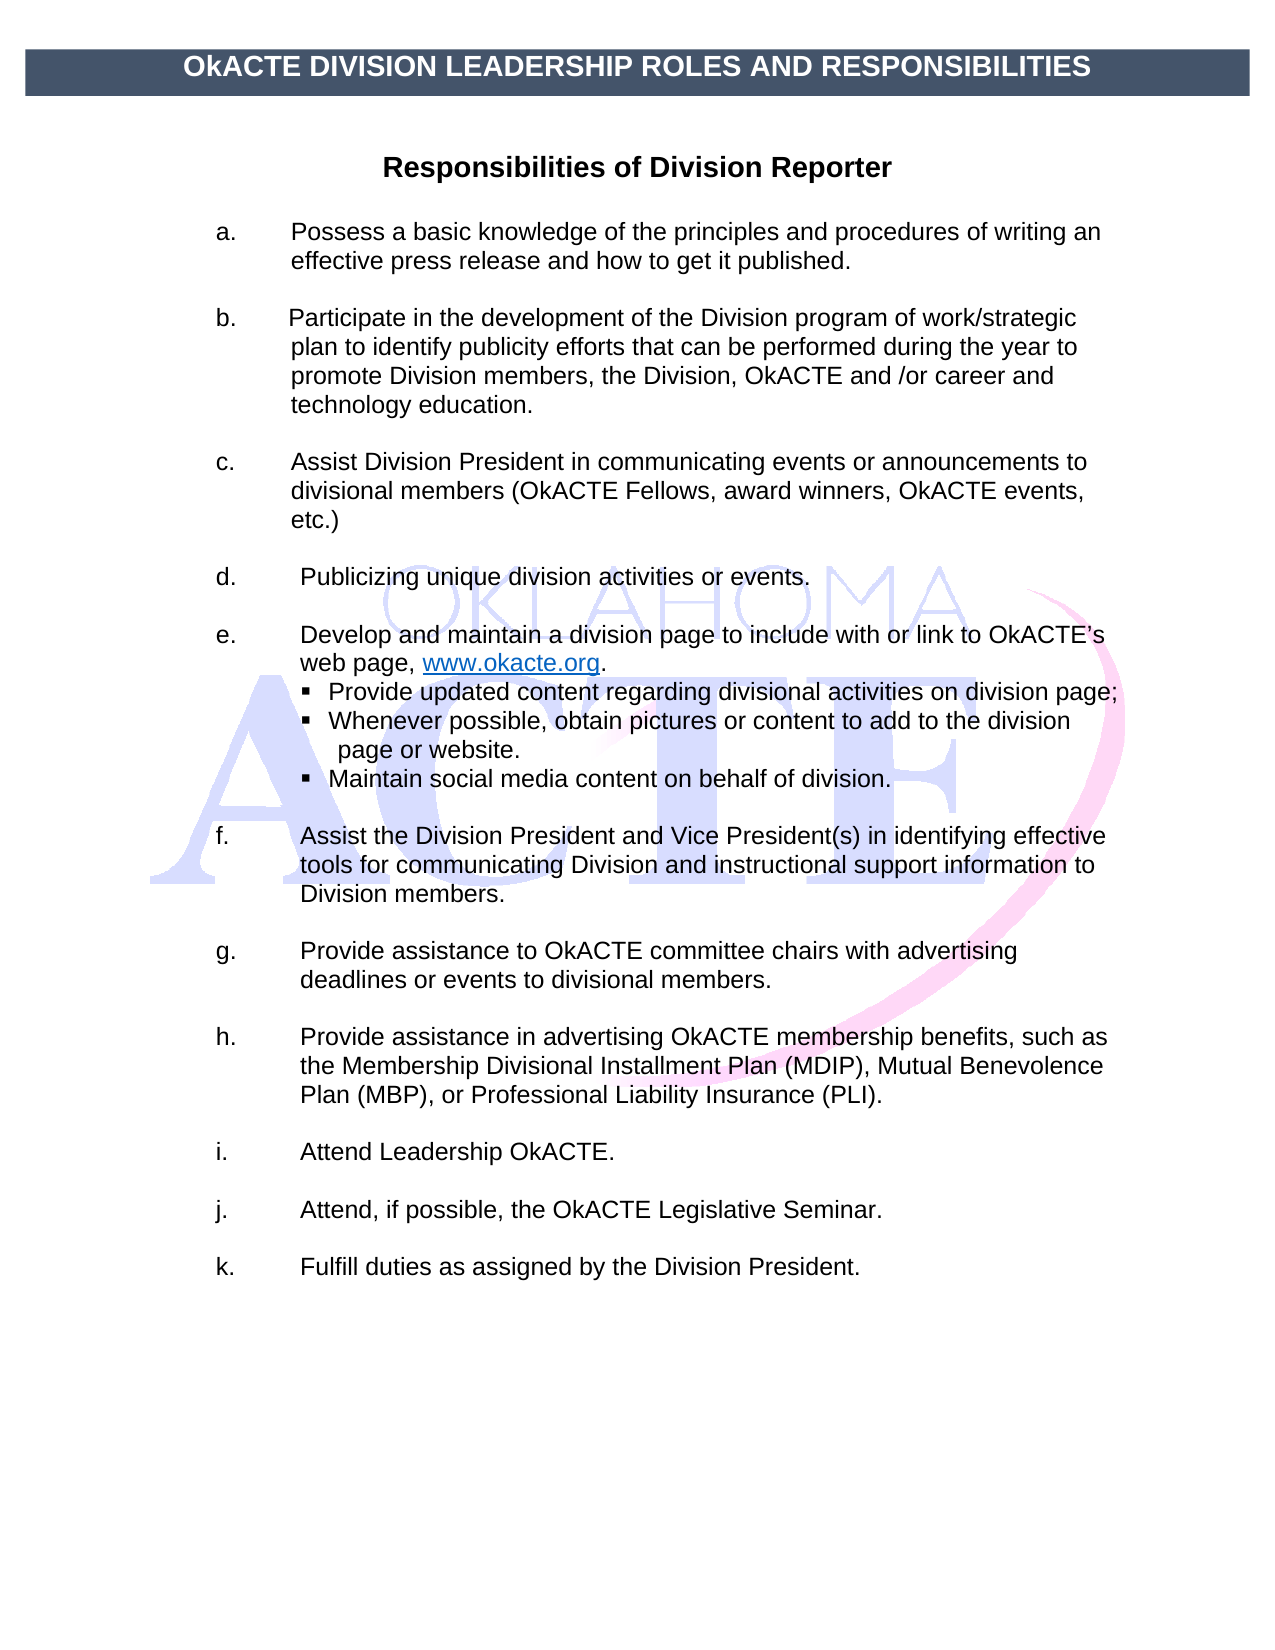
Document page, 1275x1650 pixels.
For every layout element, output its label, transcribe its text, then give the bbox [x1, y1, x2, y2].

text c. Assist Division President in communicating events or announcements to divisional members (OkACTE Fellows, award winners, OkACTE events, etc.) [216, 447, 1125, 533]
text e. Develop and maintain a division page to include with or link to OkACTE’s web page, www.okacte.org. [216, 619, 1125, 677]
text b. Participate in the development of the Division program of work/strategic plan to identify publicity efforts that can be performed during the year to promote Division members, the Division, OkACTE and /or career and technology education. [216, 303, 1125, 418]
text d. Publicizing unique division activities or events. [216, 562, 1125, 591]
text j. Attend, if possible, the OkACTE Legislative Seminar. [216, 1195, 1125, 1224]
text i. Attend Leadership OkACTE. [216, 1137, 1125, 1166]
text g. Provide assistance to OkACTE committee chairs with advertising deadlines or events to divisional members. [216, 936, 1125, 994]
text Responsibilities of Division Reporter [150, 150, 1125, 183]
text a. Possess a basic knowledge of the principles and procedures of writing an effective press release and how to get it published. [216, 217, 1125, 274]
text f. Assist the Division President and Vice President(s) in identifying effective tools for communicating Division and instructional support information to Division members. [216, 821, 1125, 907]
text k. Fulfill duties as assigned by the Division President. [216, 1252, 1125, 1281]
list Provide updated content regarding divisional activities on division page; [300, 677, 1125, 706]
list Whenever possible, obtain pictures or content to add to the division page or website. [300, 706, 1125, 763]
list Maintain social media content on behalf of division. [300, 763, 1125, 792]
text h. Provide assistance in advertising OkACTE membership benefits, such as the Membership Divisional Installment Plan (MDIP), Mutual Benevolence Plan (MBP), or Professional Liability Insurance (PLI). [216, 1022, 1125, 1109]
